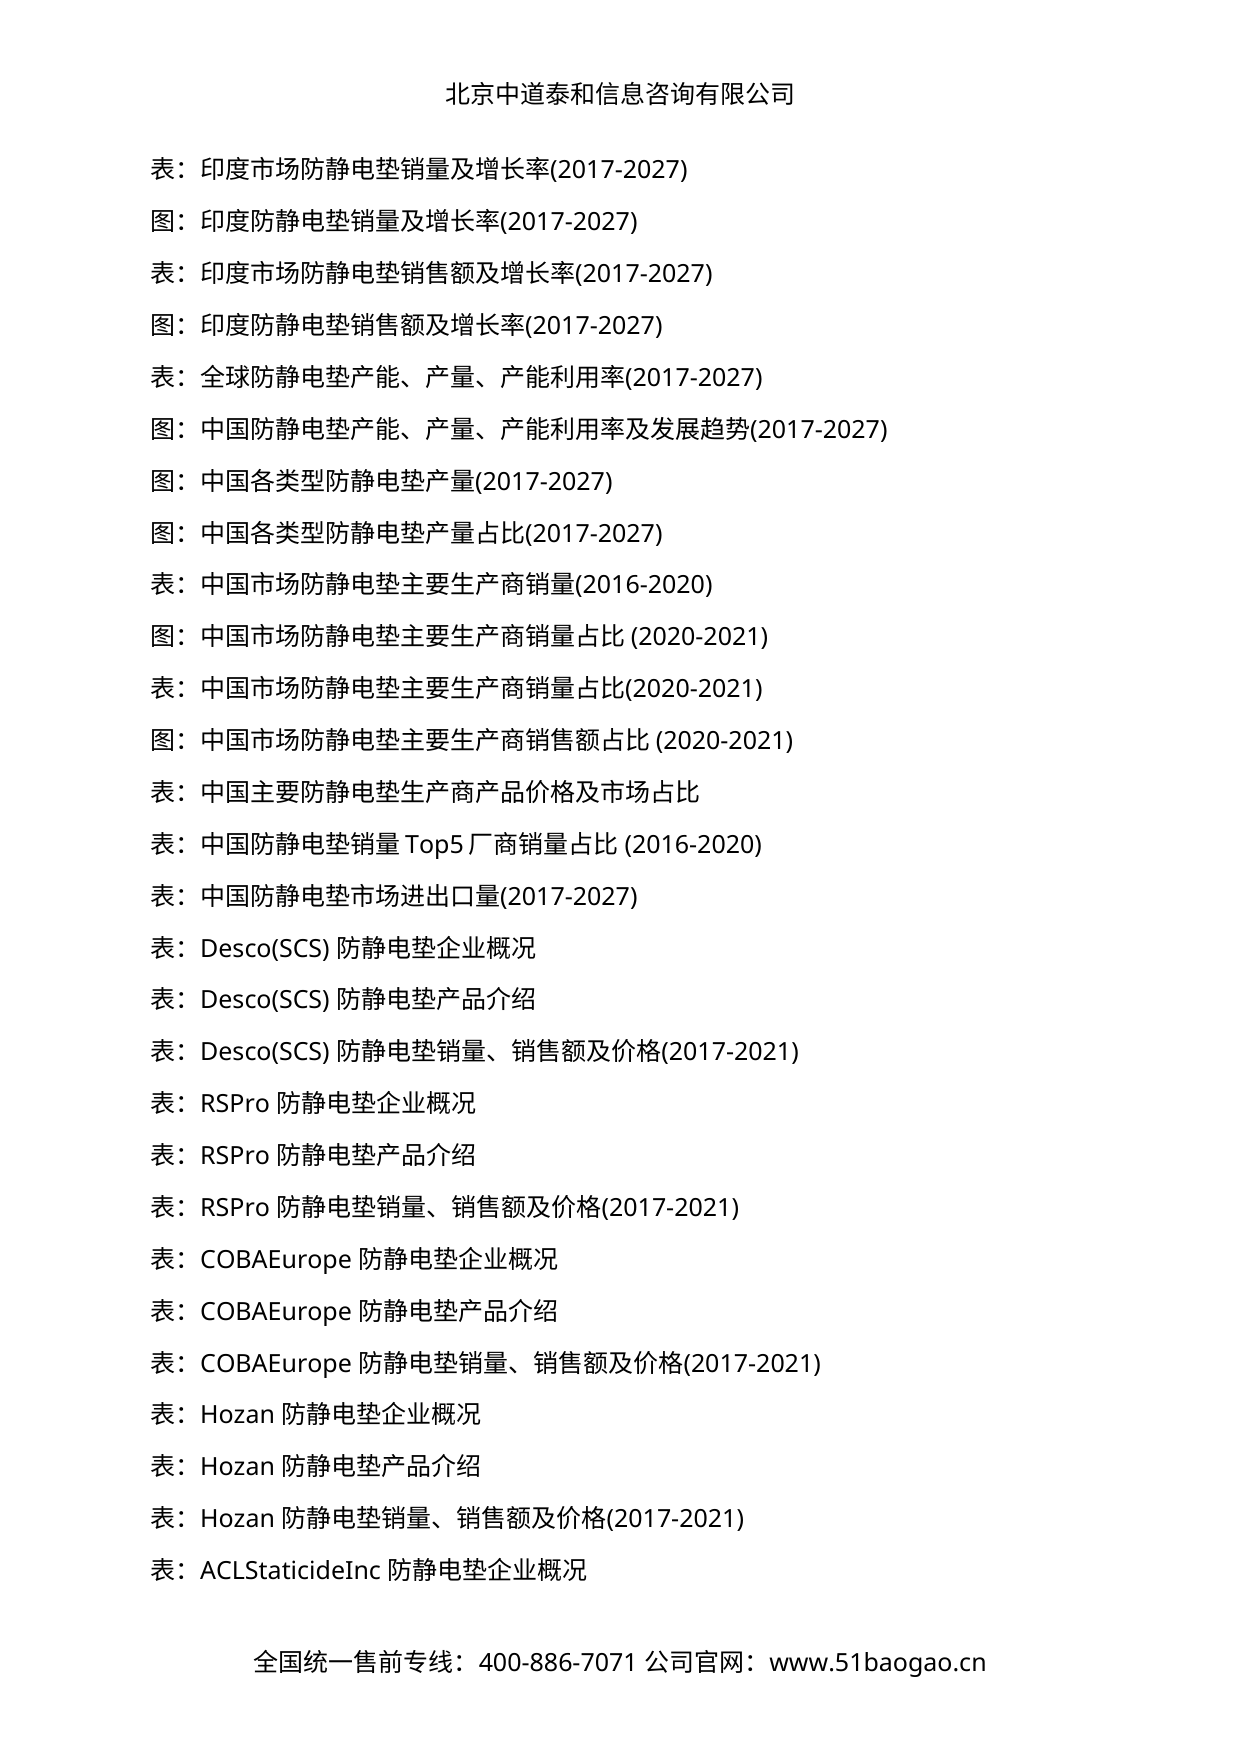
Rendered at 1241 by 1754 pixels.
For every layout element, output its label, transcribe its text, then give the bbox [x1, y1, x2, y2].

text 表：Hozan 防静电垫产品介绍 [150, 1447, 1090, 1483]
text 表：RSPro 防静电垫产品介绍 [150, 1136, 1090, 1172]
text 表：Desco(SCS) 防静电垫企业概况 [150, 928, 1090, 964]
text 表：RSPro 防静电垫销量、销售额及价格(2017-2021) [150, 1187, 1090, 1224]
text 表：中国防静电垫销量Top5厂商销量占比 (2016-2020) [150, 824, 1090, 861]
text 表：中国主要防静电垫生产商产品价格及市场占比 [150, 772, 1090, 809]
text 表：全球防静电垫产能、产量、产能利用率(2017-2027) [150, 357, 1090, 394]
text 图：中国各类型防静电垫产量(2017-2027) [150, 461, 1090, 497]
text 表：印度市场防静电垫销量及增长率(2017-2027) [150, 150, 1090, 186]
text 表：COBAEurope 防静电垫销量、销售额及价格(2017-2021) [150, 1343, 1090, 1379]
text 图：印度防静电垫销量及增长率(2017-2027) [150, 202, 1090, 238]
text 表：印度市场防静电垫销售额及增长率(2017-2027) [150, 254, 1090, 290]
text 表：COBAEurope 防静电垫产品介绍 [150, 1291, 1090, 1327]
text 表：ACLStaticideInc 防静电垫企业概况 [150, 1551, 1090, 1587]
text 表：Hozan 防静电垫企业概况 [150, 1395, 1090, 1431]
text 图：中国市场防静电垫主要生产商销售额占比 (2020-2021) [150, 721, 1090, 757]
text 表：RSPro 防静电垫企业概况 [150, 1084, 1090, 1120]
text 表：Desco(SCS) 防静电垫销量、销售额及价格(2017-2021) [150, 1032, 1090, 1068]
text 图：中国市场防静电垫主要生产商销量占比 (2020-2021) [150, 617, 1090, 653]
text 表：Desco(SCS) 防静电垫产品介绍 [150, 980, 1090, 1016]
text 图：中国各类型防静电垫产量占比(2017-2027) [150, 513, 1090, 549]
text 表：中国防静电垫市场进出口量(2017-2027) [150, 876, 1090, 912]
text 图：中国防静电垫产能、产量、产能利用率及发展趋势(2017-2027) [150, 409, 1090, 446]
text 表：COBAEurope 防静电垫企业概况 [150, 1239, 1090, 1276]
text 表：中国市场防静电垫主要生产商销量(2016-2020) [150, 565, 1090, 601]
text 表：Hozan 防静电垫销量、销售额及价格(2017-2021) [150, 1499, 1090, 1535]
text 图：印度防静电垫销售额及增长率(2017-2027) [150, 306, 1090, 342]
text 表：中国市场防静电垫主要生产商销量占比(2020-2021) [150, 669, 1090, 705]
